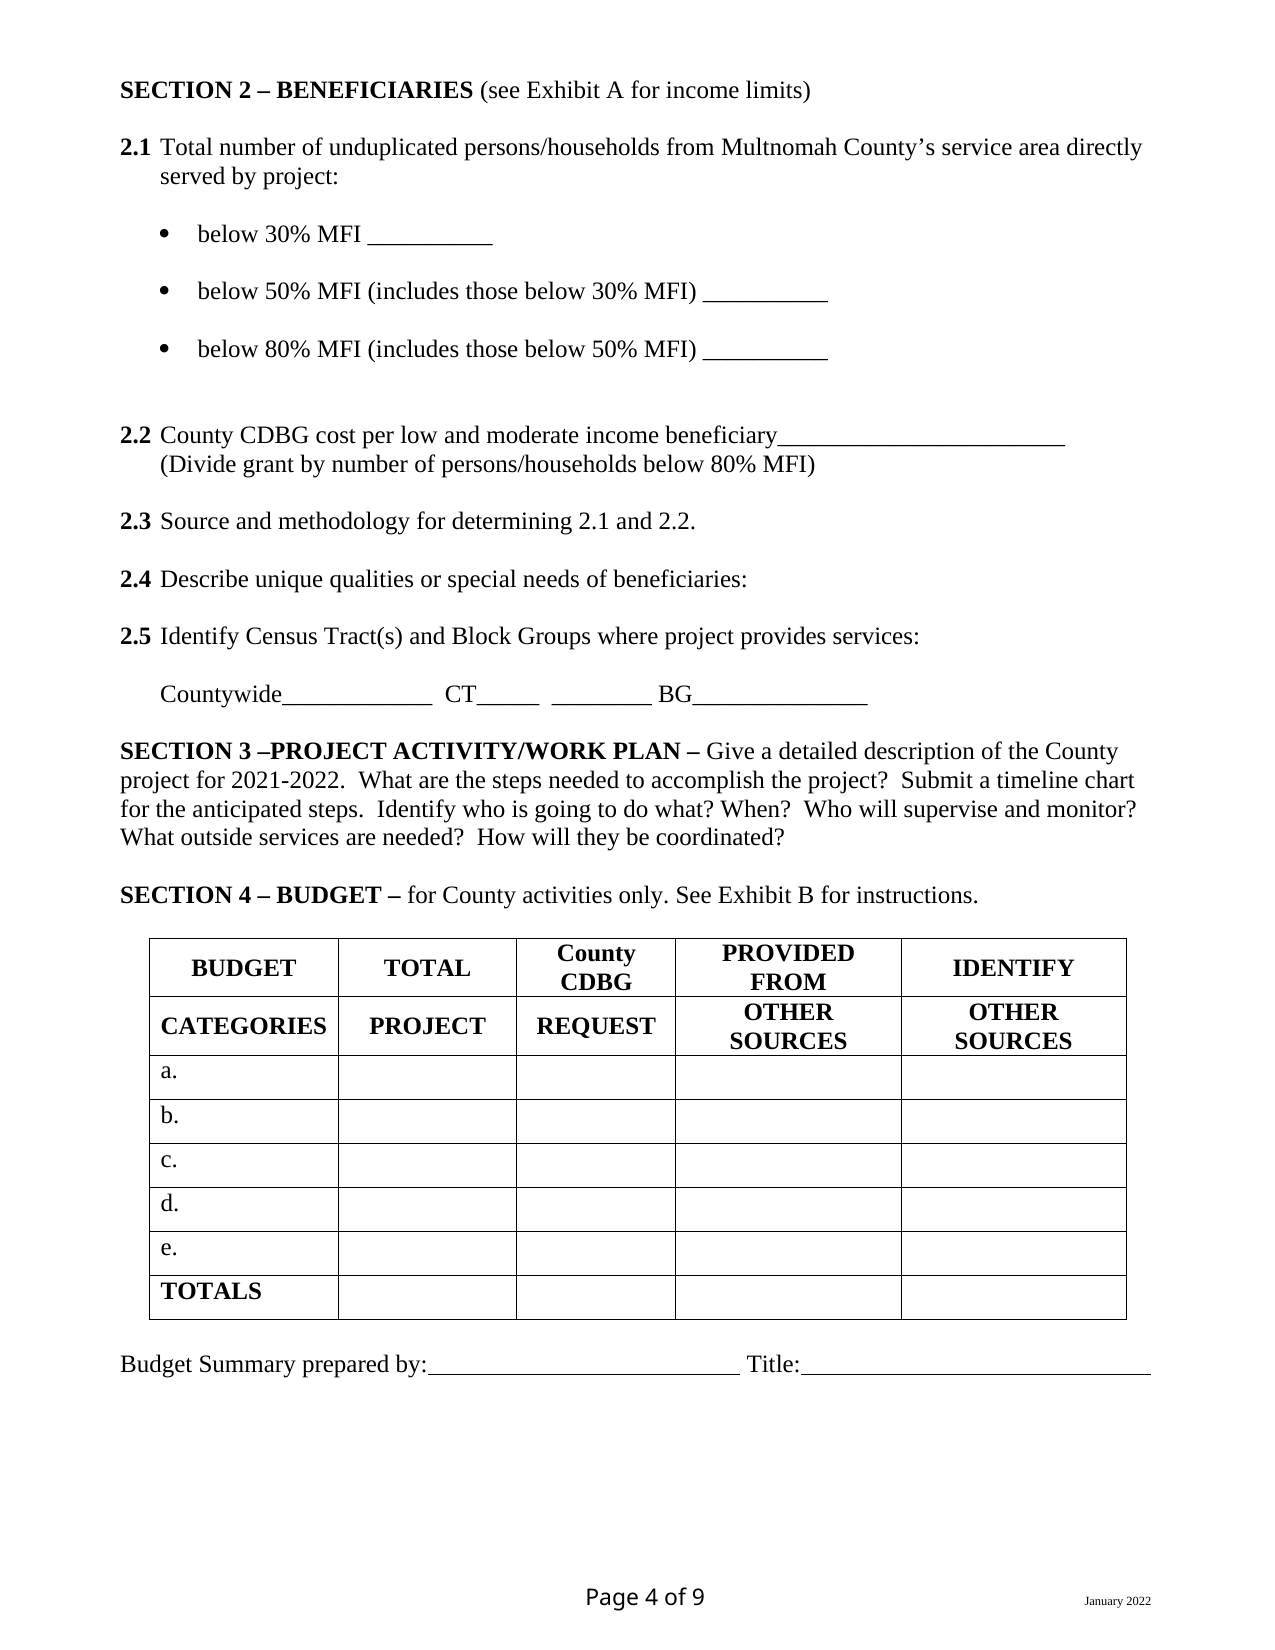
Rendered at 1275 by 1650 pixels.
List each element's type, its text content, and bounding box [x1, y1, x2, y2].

table_cell [517, 1232, 675, 1275]
list County CDBG cost per low and moderate income beneficiary_______________________ [120, 420, 1155, 449]
table_cell OTHER SOURCES [676, 997, 901, 1054]
table_cell [902, 1188, 1126, 1231]
table_cell [339, 1100, 516, 1143]
table_cell [517, 1276, 675, 1319]
table_cell a. [150, 1056, 338, 1099]
table_header TOTAL [339, 939, 516, 996]
table_cell [902, 1144, 1126, 1187]
table_cell [676, 1144, 901, 1187]
list below 30% MFI __________ [160, 219, 1155, 247]
list below 80% MFI (includes those below 50% MFI) __________ [160, 334, 1155, 362]
table_header PROVIDED FROM [676, 939, 901, 996]
table_header IDENTIFY [902, 939, 1126, 996]
list Describe unique qualities or special needs of beneficiaries: [120, 564, 1155, 592]
table_cell [339, 1232, 516, 1275]
table_cell [339, 1056, 516, 1099]
table_cell [902, 1232, 1126, 1275]
list below 50% MFI (includes those below 30% MFI) __________ [160, 276, 1155, 305]
table_cell [676, 1188, 901, 1231]
table_cell c. [150, 1144, 338, 1187]
table_cell b. [150, 1100, 338, 1143]
table_cell OTHER SOURCES [902, 997, 1126, 1054]
table_cell [676, 1232, 901, 1275]
table_header County CDBG [517, 939, 675, 996]
table_cell [902, 1276, 1126, 1319]
table_cell REQUEST [517, 997, 675, 1054]
table_cell [339, 1144, 516, 1187]
table_cell CATEGORIES [150, 997, 338, 1054]
table_cell [339, 1188, 516, 1231]
table_cell PROJECT [339, 997, 516, 1054]
table_cell [902, 1056, 1126, 1099]
list Identify Census Tract(s) and Block Groups where project provides services: [120, 621, 1155, 650]
table_cell [517, 1056, 675, 1099]
table_cell [902, 1100, 1126, 1143]
table_cell e. [150, 1232, 338, 1275]
text (Divide grant by number of persons/households below 80% MFI) [160, 449, 1155, 477]
table_cell [676, 1100, 901, 1143]
table_cell [676, 1056, 901, 1099]
table_cell [517, 1144, 675, 1187]
table_cell [676, 1276, 901, 1319]
table_cell [517, 1188, 675, 1231]
list Total number of unduplicated persons/households from Multnomah County’s service area directly served by project: [120, 132, 1155, 190]
table_cell TOTALS [150, 1276, 338, 1319]
table_cell [339, 1276, 516, 1319]
text Countywide____________ CT_____ ________ BG______________ [160, 679, 1155, 707]
table_header BUDGET [150, 939, 338, 996]
table_cell [517, 1100, 675, 1143]
table_cell d. [150, 1188, 338, 1231]
text SECTION 2 – BENEFICIARIES (see Exhibit A for income limits) [120, 75, 1155, 104]
text Budget Summary prepared by: Title: [120, 1349, 1155, 1377]
text SECTION 3 –PROJECT ACTIVITY/WORK PLAN – Give a detailed description of the County project for 2021-2022. What are the steps needed to accomplish the project? Submit a timeline chart for the anticipated steps. Identify who is going to do what? When? Who will supervise and monitor? What outside services are needed? How will they be coordinated? [120, 736, 1155, 851]
list Source and methodology for determining 2.1 and 2.2. [120, 506, 1155, 535]
text SECTION 4 – BUDGET – for County activities only. See Exhibit B for instructions. [120, 880, 1155, 909]
